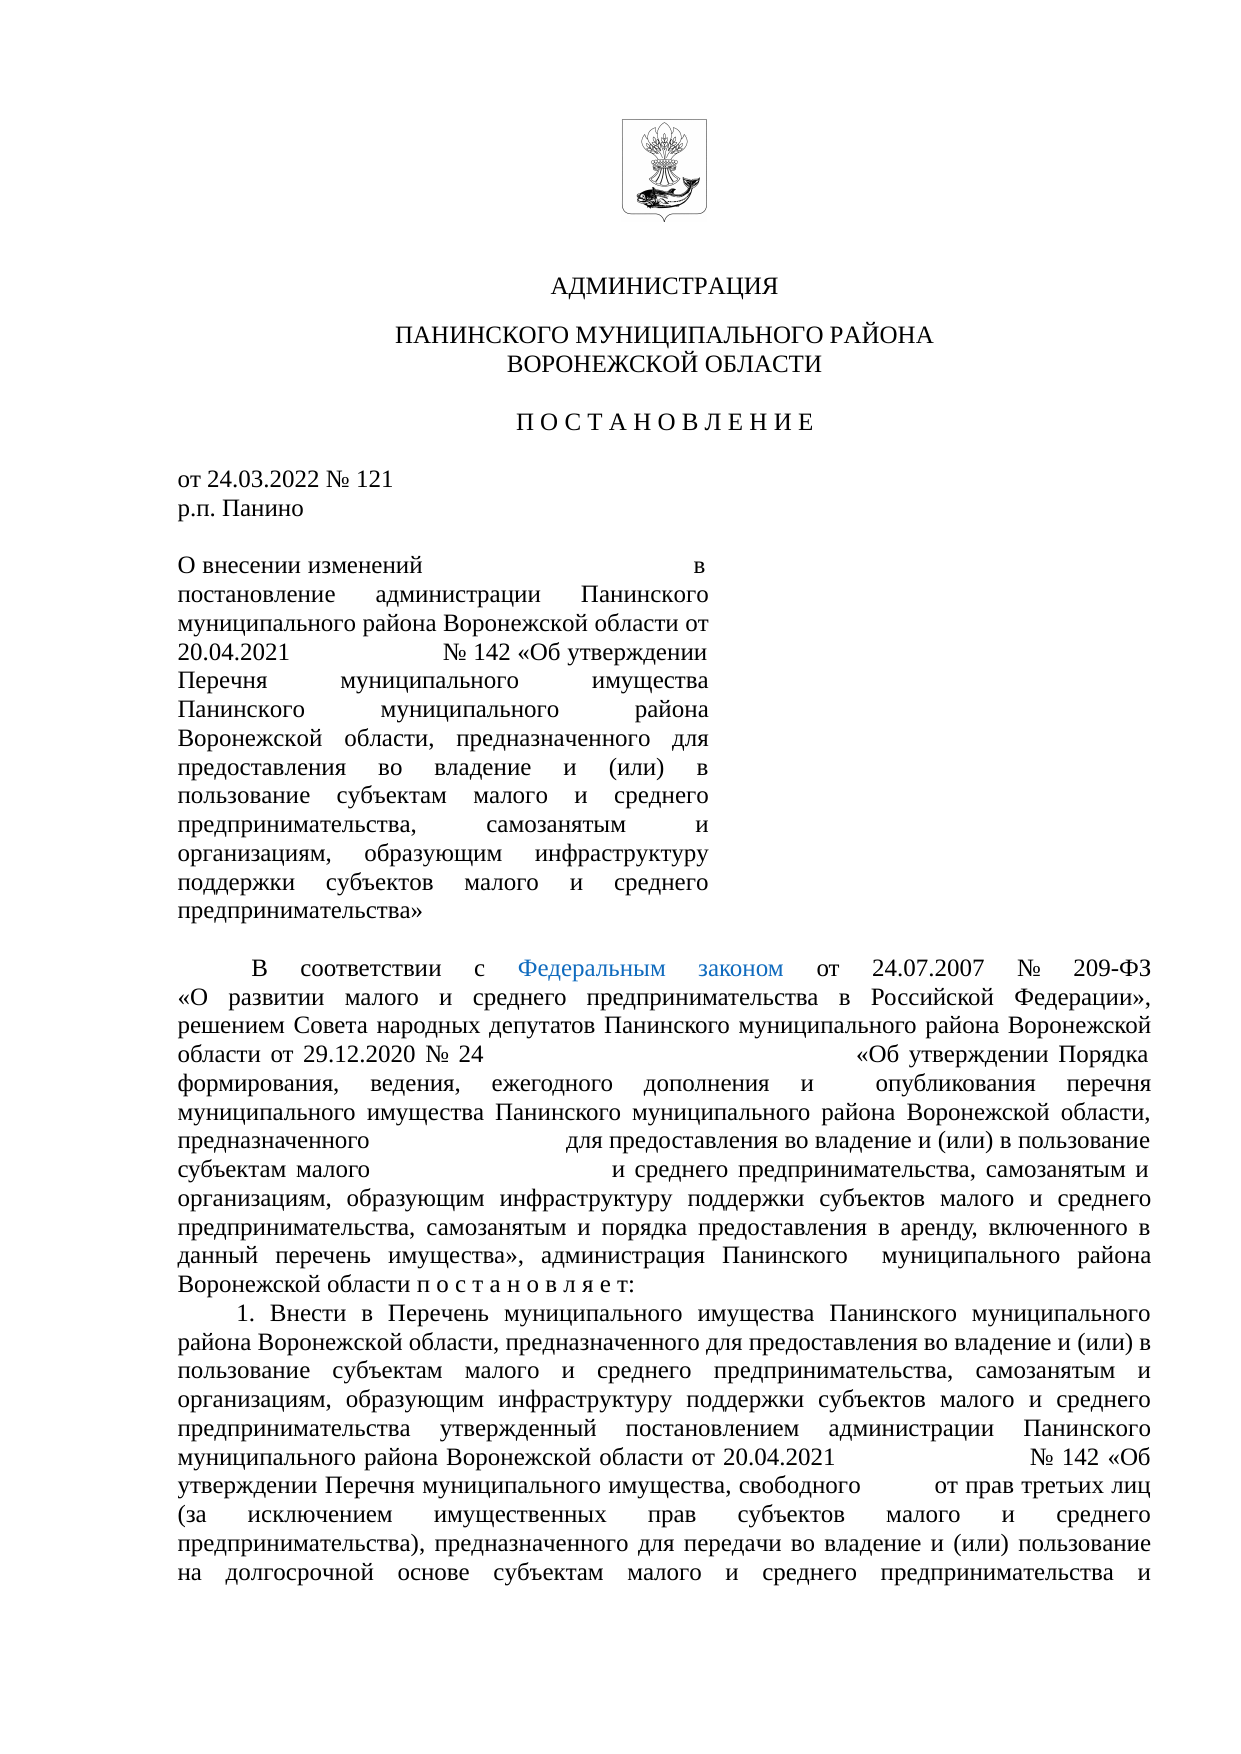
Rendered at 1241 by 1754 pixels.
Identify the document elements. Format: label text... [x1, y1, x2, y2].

text ВОРОНЕЖСКОЙ ОБЛАСТИ [177, 349, 1152, 378]
table_header О внесении изменений в постановление администрации Панинского муниципального района Воронежской области от 20.04.2021 № 142 «Об утверждении Перечня муниципального имущества Панинского муниципального района Воронежской области, предназначенного для предоставления во владение и (или) в пользование субъектам малого и среднего предпринимательства, самозанятым и организациям, образующим инфраструктуру поддержки субъектов малого и среднего предпринимательства» [166, 522, 724, 953]
subtitle ПАНИНСКОГО МУНИЦИПАЛЬНОГО РАЙОНА [177, 320, 1152, 349]
text от 24.03.2022 № 121 [177, 464, 1152, 493]
subtitle П О С Т А Н О В Л Е Н И Е [177, 407, 1152, 435]
text р.п. Панино [177, 493, 1152, 522]
subtitle В соответствии с Федеральным законом от 24.07.2007 № 209-ФЗ «О развитии малого и среднего предпринимательства в Российской Федерации», решением Совета народных депутатов Панинского муниципального района Воронежской области от 29.12.2020 № 24 «Об утверждении Порядка формирования, ведения, ежегодного дополнения и опубликования перечня муниципального имущества Панинского муниципального района Воронежской области, предназначенного для предоставления во владение и (или) в пользование субъектам малого и среднего предпринимательства, самозанятым и организациям, образующим инфраструктуру поддержки субъектов малого и среднего предпринимательства, самозанятым и порядка предоставления в аренду, включенного в данный перечень имущества», администрация Панинского муниципального района Воронежской области п о с т а н о в л я е т: [177, 953, 1152, 1298]
picture [621, 118, 708, 222]
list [177, 1298, 1152, 1585]
subtitle АДМИНИСТРАЦИЯ [177, 271, 1152, 299]
